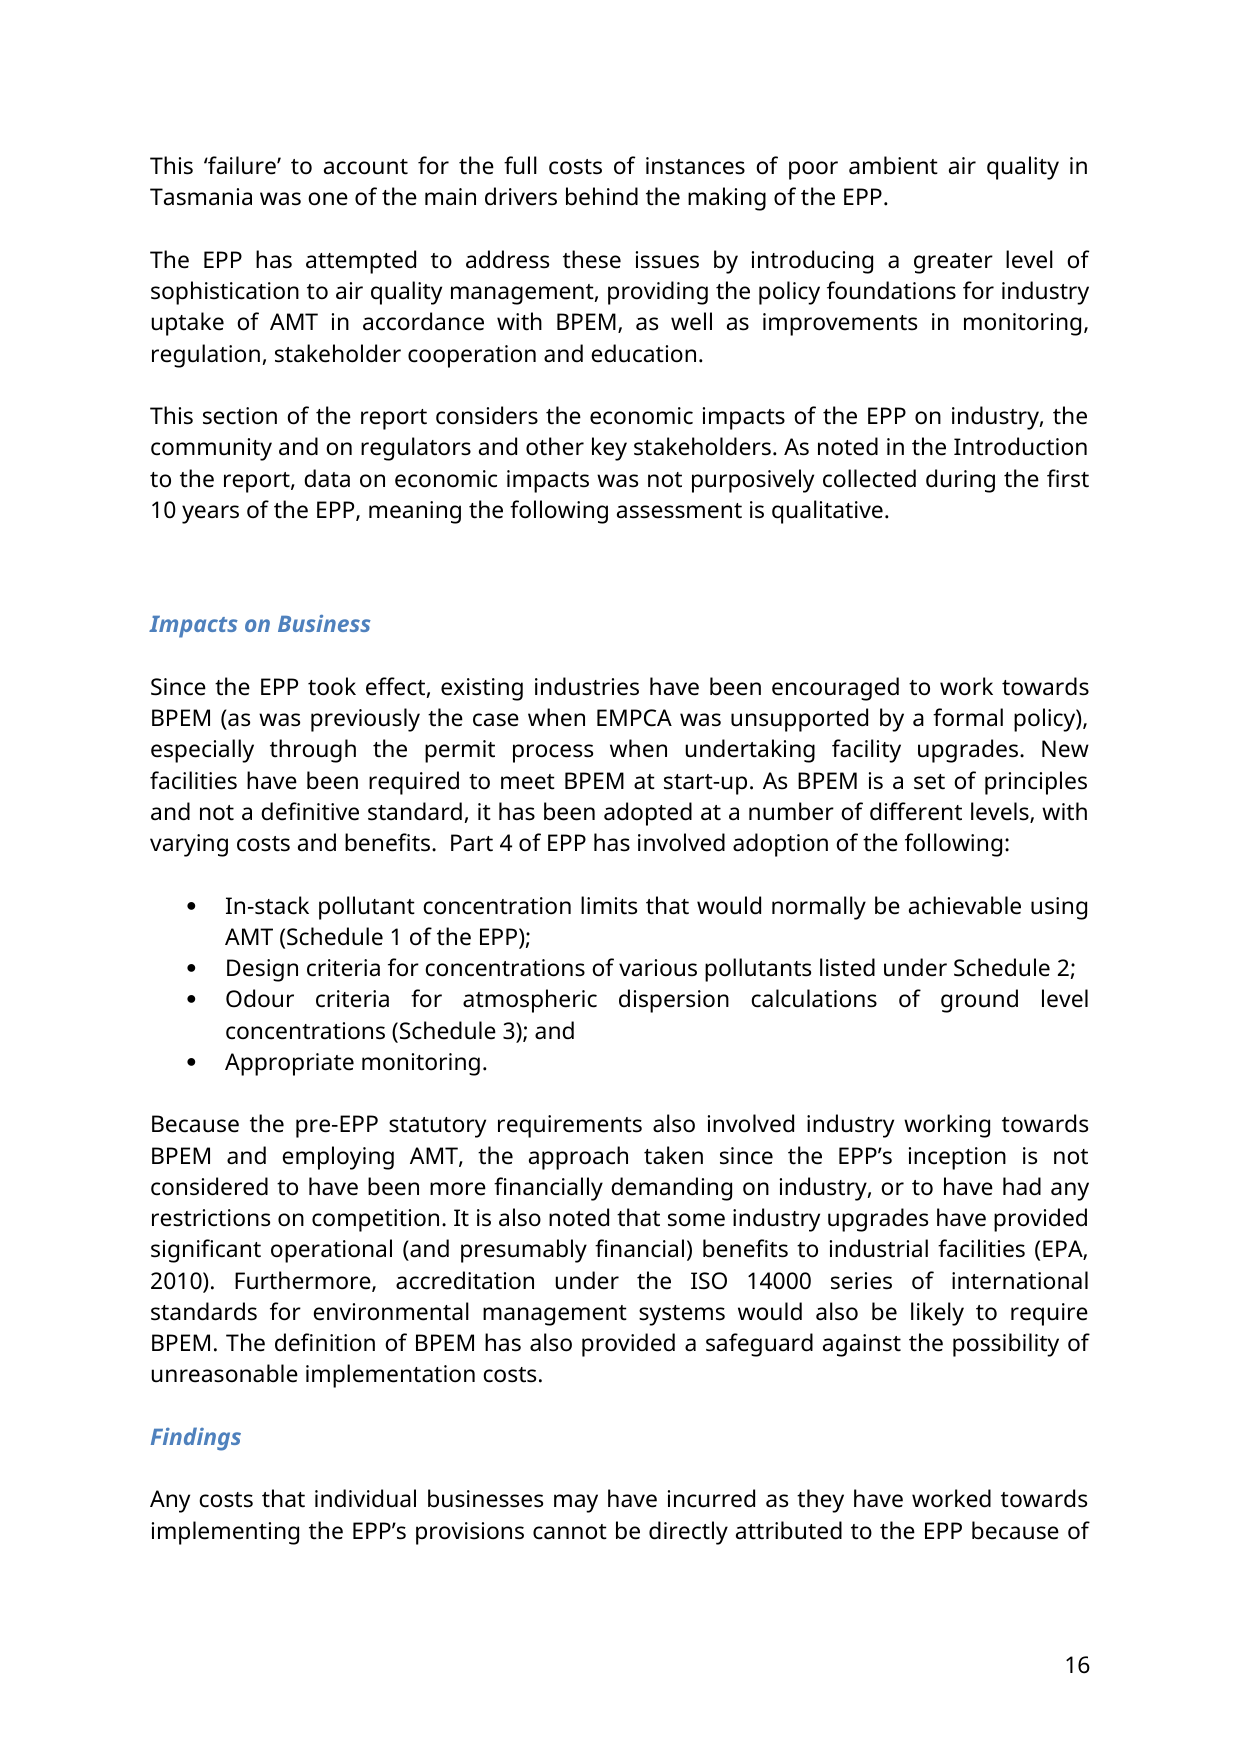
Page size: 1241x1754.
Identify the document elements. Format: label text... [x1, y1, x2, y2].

text This ‘failure’ to account for the full costs of instances of poor ambient air quality in Tasmania was one of the main drivers behind the making of the EPP. [150, 150, 1090, 212]
text This section of the report considers the economic impacts of the EPP on industry, the community and on regulators and other key stakeholders. As noted in the Introduction to the report, data on economic impacts was not purposively collected during the first 10 years of the EPP, meaning the following assessment is qualitative. [150, 400, 1090, 525]
text Because the pre-EPP statutory requirements also involved industry working towards BPEM and employing AMT, the approach taken since the EPP’s inception is not considered to have been more financially demanding on industry, or to have had any restrictions on competition. It is also noted that some industry upgrades have provided significant operational (and presumably financial) benefits to industrial facilities (EPA, 2010). Furthermore, accreditation under the ISO 14000 series of international standards for environmental management systems would also be likely to require BPEM. The definition of BPEM has also provided a safeguard against the possibility of unreasonable implementation costs. [150, 1108, 1090, 1389]
list Design criteria for concentrations of various pollutants listed under Schedule 2; [187, 952, 1090, 983]
list Appropriate monitoring. [187, 1046, 1090, 1077]
list In-stack pollutant concentration limits that would normally be achievable using AMT (Schedule 1 of the EPP); [187, 889, 1090, 952]
text The EPP has attempted to address these issues by introducing a greater level of sophistication to air quality management, providing the policy foundations for industry uptake of AMT in accordance with BPEM, as well as improvements in monitoring, regulation, stakeholder cooperation and education. [150, 244, 1090, 369]
list Odour criteria for atmospheric dispersion calculations of ground level concentrations (Schedule 3); and [187, 983, 1090, 1046]
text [150, 1483, 1090, 1546]
subtitle Impacts on Business [150, 608, 1090, 639]
subtitle Findings [150, 1421, 1090, 1452]
text Since the EPP took effect, existing industries have been encouraged to work towards BPEM (as was previously the case when EMPCA was unsupported by a formal policy), especially through the permit process when undertaking facility upgrades. New facilities have been required to meet BPEM at start-up. As BPEM is a set of principles and not a definitive standard, it has been adopted at a number of different levels, with varying costs and benefits. Part 4 of EPP has involved adoption of the following: [150, 671, 1090, 858]
